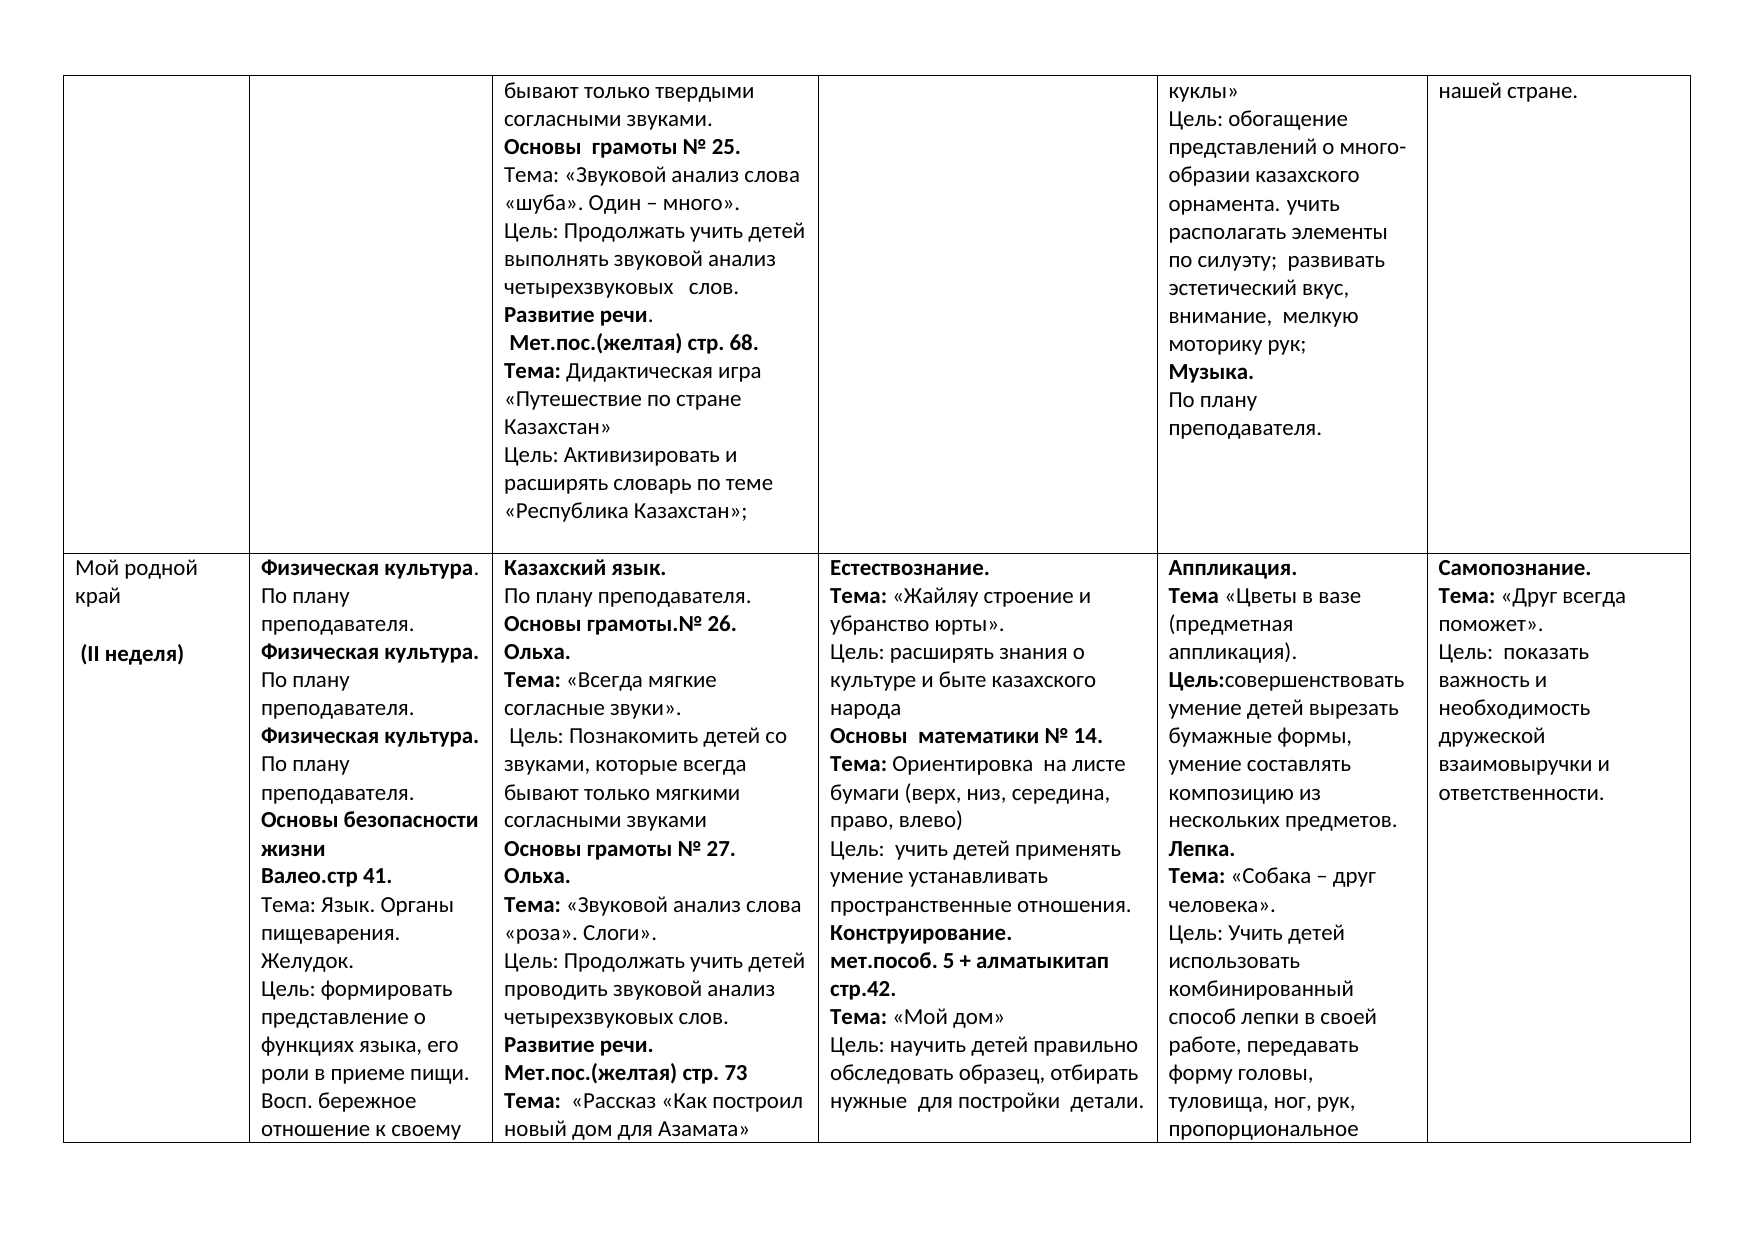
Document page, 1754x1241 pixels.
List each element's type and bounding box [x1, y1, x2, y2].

table_cell [1158, 76, 1427, 552]
table_cell [64, 554, 249, 1142]
table_cell [493, 554, 818, 1142]
table_cell [819, 554, 1157, 1142]
table_cell [1158, 554, 1427, 1142]
table_cell [250, 554, 492, 1142]
table_cell [250, 76, 492, 552]
table_cell [493, 76, 818, 552]
table_cell [819, 76, 1157, 552]
table_cell [1428, 554, 1690, 1142]
table_cell [64, 76, 249, 552]
table_cell [1428, 76, 1690, 552]
